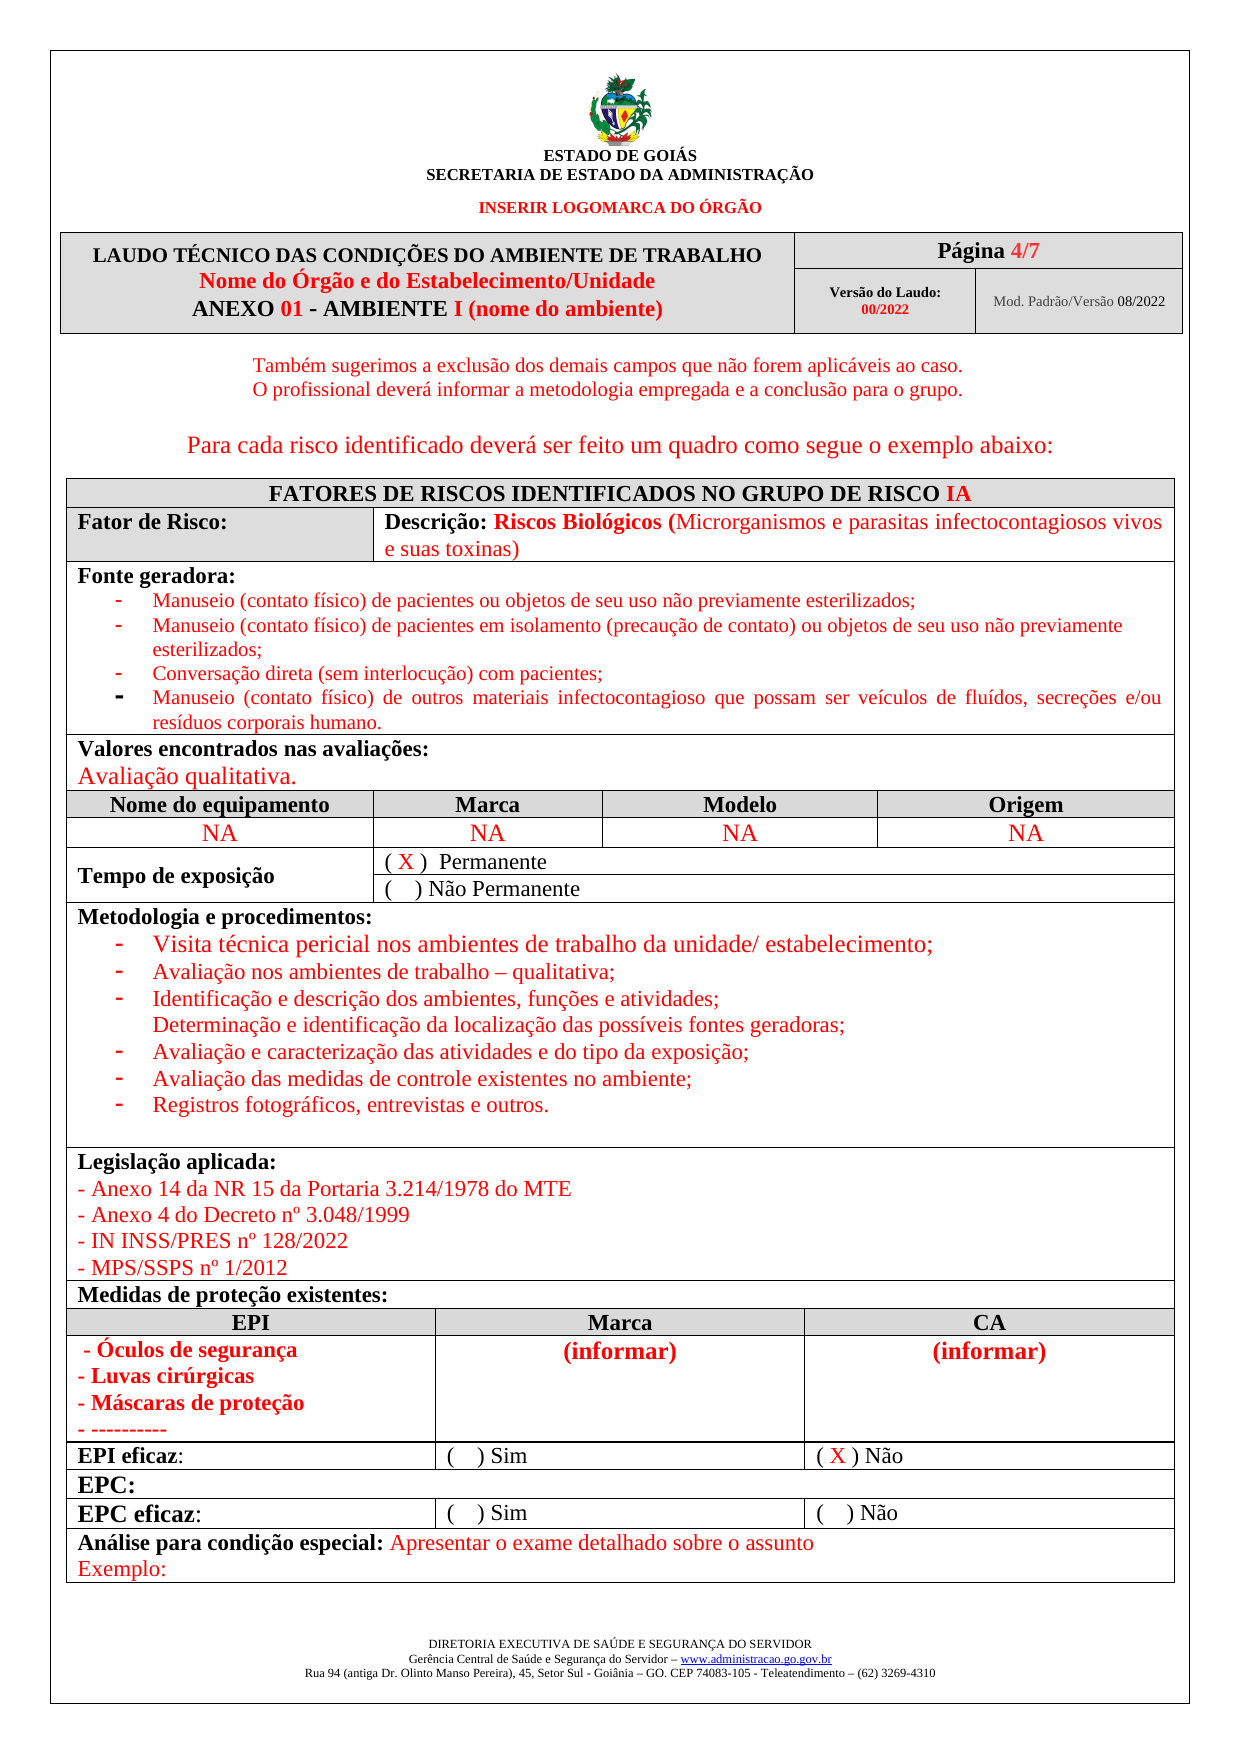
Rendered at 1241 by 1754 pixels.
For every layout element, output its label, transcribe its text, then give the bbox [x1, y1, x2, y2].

table_cell ( X ) Permanente [374, 848, 1174, 874]
table_cell ( X ) Não [805, 1443, 1174, 1469]
table_cell EPC: [67, 1470, 1174, 1498]
table_cell NA [67, 818, 373, 847]
table_cell EPI [67, 1309, 435, 1335]
table_cell Legislação aplicada: - Anexo 14 da NR 15 da Portaria 3.214/1978 do MTE - Anexo 4 do Decreto nº 3.048/1999 - IN INSS/PRES nº 128/2022 - MPS/SSPS nº 1/2012 [67, 1148, 1174, 1280]
table_cell NA [878, 818, 1174, 847]
table_cell Fonte geradora: Manuseio (contato físico) de pacientes ou objetos de seu uso não previamente esterilizados; Manuseio (contato físico) de pacientes em isolamento (precaução de contato) ou objetos de seu uso não previamente esterilizados; Conversação direta (sem interlocução) com pacientes; Manuseio (contato físico) de outros materiais infectocontagioso que possam ser veículos de fluídos, secreções e/ou resíduos corporais humano. [67, 562, 1174, 734]
text Para cada risco identificado deverá ser feito um quadro como segue o exemplo abaixo: [75, 430, 1165, 458]
table_cell ( ) Sim [436, 1443, 804, 1469]
table_cell EPI eficaz: [67, 1443, 435, 1469]
table_cell (informar) [805, 1336, 1174, 1441]
table_cell Modelo [603, 791, 877, 817]
table_cell - Óculos de segurança - Luvas cirúrgicas - Máscaras de proteção - ---------- [67, 1336, 435, 1441]
table_cell NA [603, 818, 877, 847]
table_cell ( ) Não Permanente [374, 875, 1174, 902]
table_cell Tempo de exposição [67, 848, 373, 902]
text O profissional deverá informar a metodologia empregada e a conclusão para o grupo. [75, 377, 1165, 401]
table_cell ( ) Não [805, 1499, 1174, 1528]
table_cell Valores encontrados nas avaliações: Avaliação qualitativa. [67, 735, 1174, 790]
text Também sugerimos a exclusão dos demais campos que não forem aplicáveis ao caso. [75, 353, 1165, 377]
table_cell NA [374, 818, 602, 847]
table_cell Marca [436, 1309, 804, 1335]
table_cell ( ) Sim [436, 1499, 804, 1528]
table_cell Fator de Risco: [67, 508, 373, 561]
table_cell Descrição: Riscos Biológicos (Microrganismos e parasitas infectocontagiosos vivos e suas toxinas) [374, 508, 1174, 561]
table_cell Origem [878, 791, 1174, 817]
table_cell Nome do equipamento [67, 791, 373, 817]
picture [588, 73, 653, 146]
table_cell CA [805, 1309, 1174, 1335]
table_cell Metodologia e procedimentos: Visita técnica pericial nos ambientes de trabalho da unidade/ estabelecimento; Avaliação nos ambientes de trabalho – qualitativa; Identificação e descrição dos ambientes, funções e atividades; Determinação e identificação da localização das possíveis fontes geradoras; Avaliação e caracterização das atividades e do tipo da exposição; Avaliação das medidas de controle existentes no ambiente; Registros fotográficos, entrevistas e outros. [67, 903, 1174, 1147]
table_cell (informar) [436, 1336, 804, 1441]
table_cell EPC eficaz: [67, 1499, 435, 1528]
table_cell Medidas de proteção existentes: [67, 1281, 1174, 1307]
table_header FATORES DE RISCOS IDENTIFICADOS NO GRUPO DE RISCO IA [67, 479, 1174, 507]
table_cell Marca [374, 791, 602, 817]
